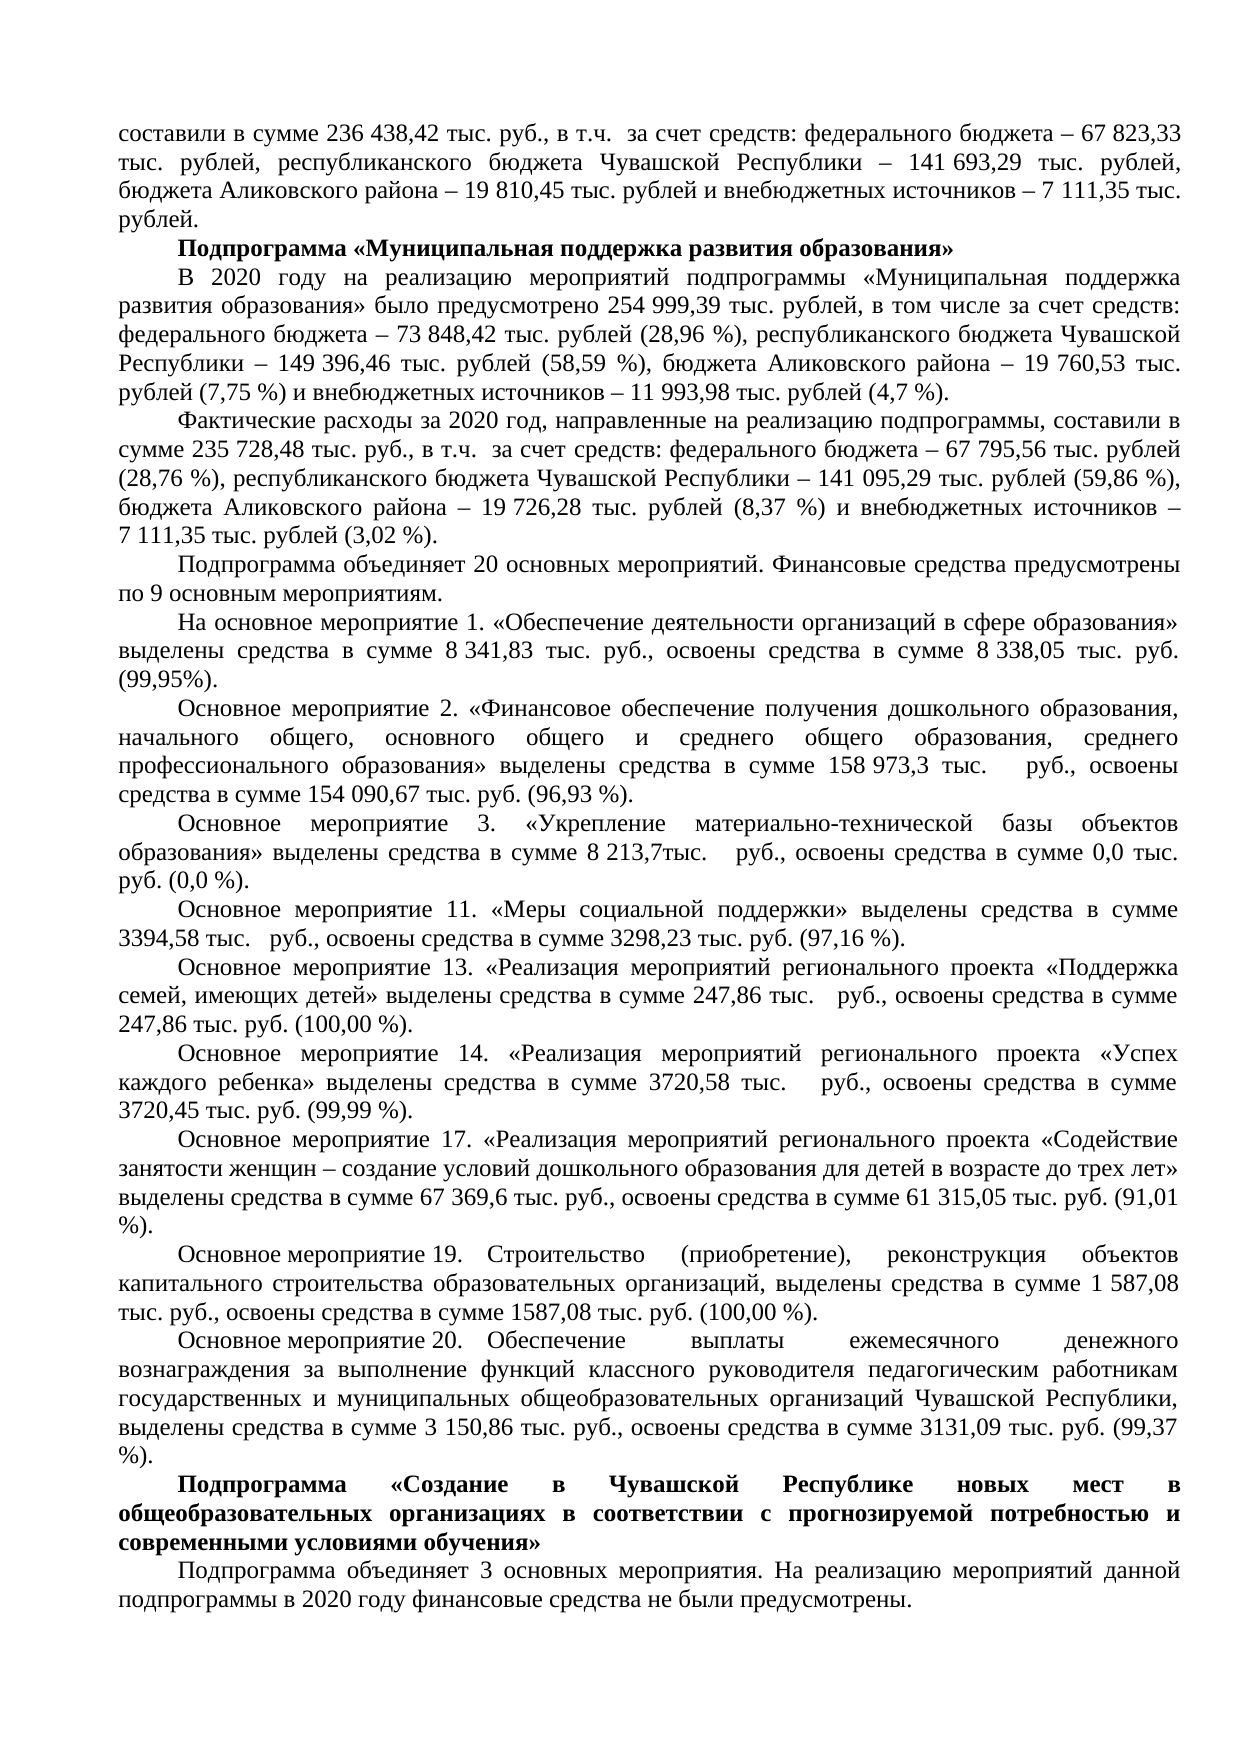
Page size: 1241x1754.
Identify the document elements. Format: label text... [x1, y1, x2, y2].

text Основное мероприятие 3. «Укрепление материально-технической базы объектов образования» выделены средства в сумме 8 213,7тыс. руб., освоены средства в сумме 0,0 тыс. руб. (0,0 %). [118, 808, 1179, 894]
text Основное мероприятие 20. Обеспечение выплаты ежемесячного денежного вознаграждения за выполнение функций классного руководителя педагогическим работникам государственных и муниципальных общеобразовательных организаций Чувашской Республики, выделены средства в сумме 3 150,86 тыс. руб., освоены средства в сумме 3131,09 тыс. руб. (99,37 %). [118, 1326, 1179, 1469]
text Основное мероприятие 13. «Реализация мероприятий регионального проекта «Поддержка семей, имеющих детей» выделены средства в сумме 247,86 тыс. руб., освоены средства в сумме 247,86 тыс. руб. (100,00 %). [118, 952, 1179, 1038]
text Основное мероприятие 17. «Реализация мероприятий регионального проекта «Содействие занятости женщин – создание условий дошкольного образования для детей в возрасте до трех лет» выделены средства в сумме 67 369,6 тыс. руб., освоены средства в сумме 61 315,05 тыс. руб. (91,01 %). [118, 1124, 1179, 1239]
text Подпрограмма «Муниципальная поддержка развития образования» [118, 233, 1181, 262]
text Основное мероприятие 11. «Меры социальной поддержки» выделены средства в сумме 3394,58 тыс. руб., освоены средства в сумме 3298,23 тыс. руб. (97,16 %). [118, 894, 1179, 952]
text Фактические расходы за 2020 год, направленные на реализацию подпрограммы, составили в сумме 235 728,48 тыс. руб., в т.ч. за счет средств: федерального бюджета – 67 795,56 тыс. рублей (28,76 %), республиканского бюджета Чувашской Республики – 141 095,29 тыс. рублей (59,86 %), бюджета Аликовского района – 19 726,28 тыс. рублей (8,37 %) и внебюджетных источников – 7 111,35 тыс. рублей (3,02 %). [118, 406, 1181, 549]
text Подпрограмма объединяет 3 основных мероприятия. На реализацию мероприятий данной подпрограммы в 2020 году финансовые средства не были предусмотрены. [118, 1556, 1181, 1613]
text Основное мероприятие 14. «Реализация мероприятий регионального проекта «Успех каждого ребенка» выделены средства в сумме 3720,58 тыс. руб., освоены средства в сумме 3720,45 тыс. руб. (99,99 %). [118, 1038, 1179, 1124]
text Подпрограмма «Создание в Чувашской Республике новых мест в общеобразовательных организациях в соответствии с прогнозируемой потребностью и современными условиями обучения» [118, 1469, 1181, 1556]
text Основное мероприятие 19. Строительство (приобретение), реконструкция объектов капитального строительства образовательных организаций, выделены средства в сумме 1 587,08 тыс. руб., освоены средства в сумме 1587,08 тыс. руб. (100,00 %). [118, 1239, 1179, 1326]
text В 2020 году на реализацию мероприятий подпрограммы «Муниципальная поддержка развития образования» было предусмотрено 254 999,39 тыс. рублей, в том числе за счет средств: федерального бюджета – 73 848,42 тыс. рублей (28,96 %), республиканского бюджета Чувашской Республики – 149 396,46 тыс. рублей (58,59 %), бюджета Аликовского района – 19 760,53 тыс. рублей (7,75 %) и внебюджетных источников – 11 993,98 тыс. рублей (4,7 %). [118, 262, 1181, 406]
text Подпрограмма объединяет 20 основных мероприятий. Финансовые средства предусмотрены по 9 основным мероприятиям. [118, 549, 1181, 607]
text Основное мероприятие 2. «Финансовое обеспечение получения дошкольного образования, начального общего, основного общего и среднего общего образования, среднего профессионального образования» выделены средства в сумме 158 973,3 тыс. руб., освоены средства в сумме 154 090,67 тыс. руб. (96,93 %). [118, 693, 1179, 808]
text На основное мероприятие 1. «Обеспечение деятельности организаций в сфере образования» выделены средства в сумме 8 341,83 тыс. руб., освоены средства в сумме 8 338,05 тыс. руб. (99,95%). [118, 607, 1179, 693]
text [118, 118, 1181, 233]
